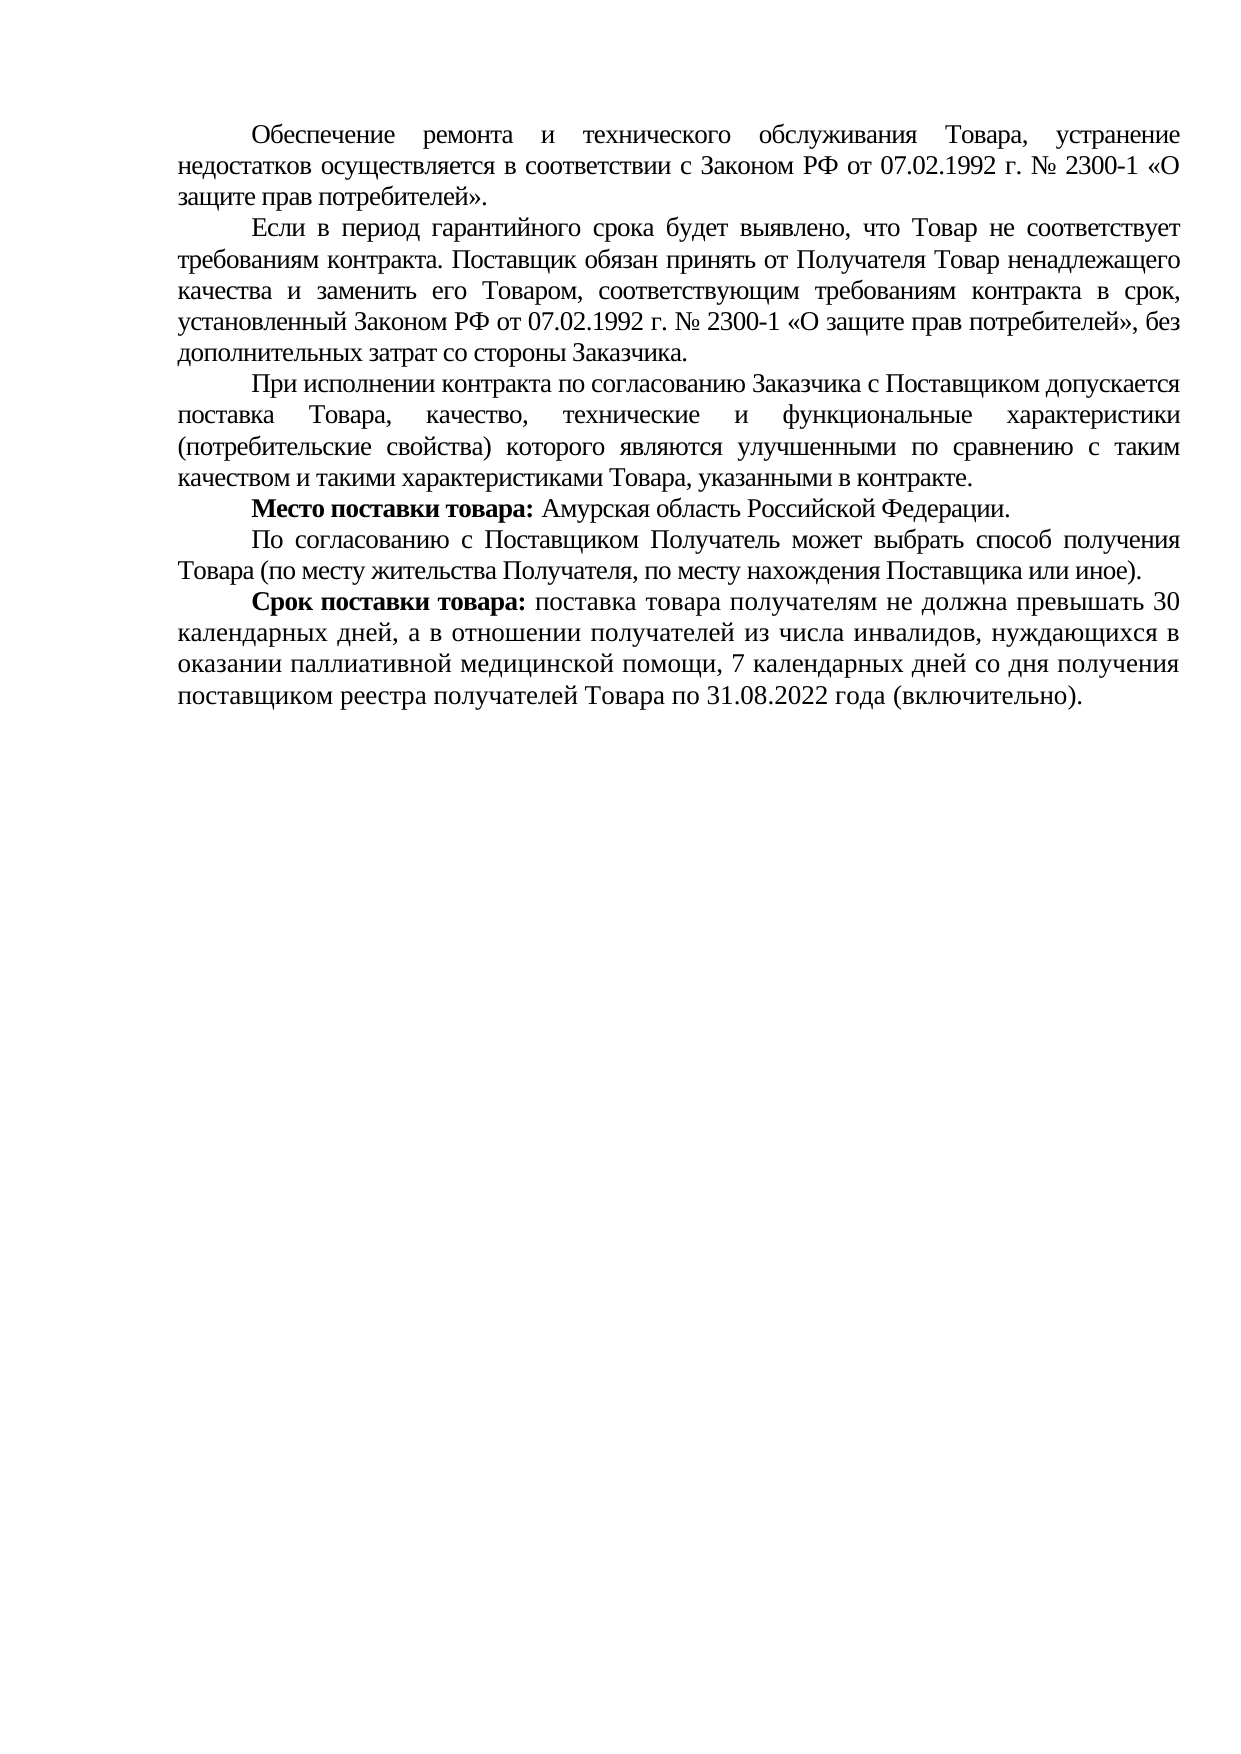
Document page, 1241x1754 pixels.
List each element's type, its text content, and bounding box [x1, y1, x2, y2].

text При исполнении контракта по согласованию Заказчика с Поставщиком допускается поставка Товара, качество, технические и функциональные характеристики (потребительские свойства) которого являются улучшенными по сравнению с таким качеством и такими характеристиками Товара, указанными в контракте. [177, 367, 1181, 492]
text Обеспечение ремонта и технического обслуживания Товара, устранение недостатков осуществляется в соответствии с Законом РФ от 07.02.1992 г. № 2300-1 «О защите прав потребителей». [177, 118, 1181, 212]
text Срок поставки товара: поставка товара получателям не должна превышать 30 календарных дней, а в отношении получателей из числа инвалидов, нуждающихся в оказании паллиативной медицинской помощи, 7 календарных дней со дня получения поставщиком реестра получателей Товара по 31.08.2022 года (включительно). [177, 585, 1181, 710]
text По согласованию с Поставщиком Получатель может выбрать способ получения Товара (по месту жительства Получателя, по месту нахождения Поставщика или иное). [177, 523, 1181, 585]
text Если в период гарантийного срока будет выявлено, что Товар не соответствует требованиям контракта. Поставщик обязан принять от Получателя Товар ненадлежащего качества и заменить его Товаром, соответствующим требованиям контракта в срок, установленный Законом РФ от 07.02.1992 г. № 2300-1 «О защите прав потребителей», без дополнительных затрат со стороны Заказчика. [177, 212, 1181, 367]
text Место поставки товара: Амурская область Российской Федерации. [177, 492, 1181, 523]
